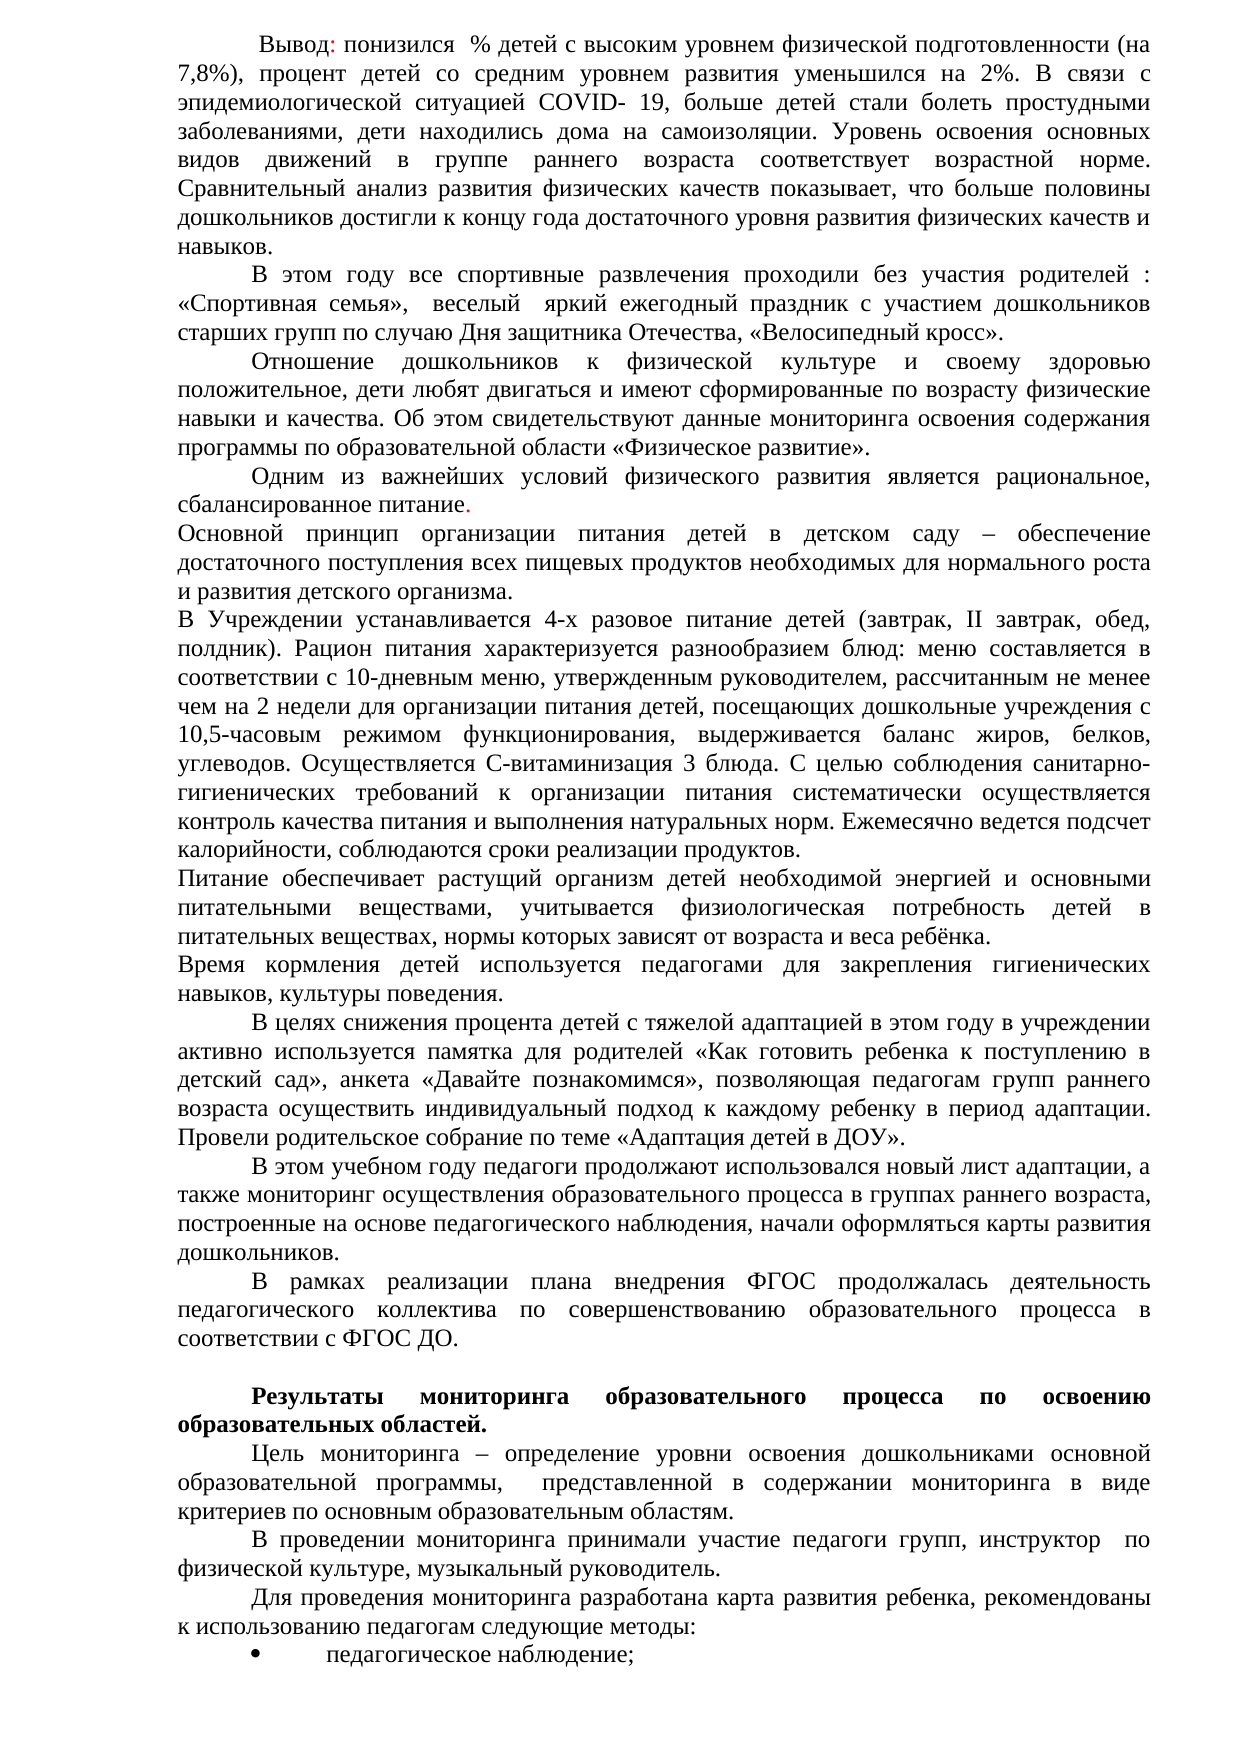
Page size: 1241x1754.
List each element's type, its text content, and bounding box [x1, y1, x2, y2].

text Питание обеспечивает растущий организм детей необходимой энергией и основными питательными веществами, учитывается физиологическая потребность детей в питательных веществах, нормы которых зависят от возраста и веса ребёнка. [177, 863, 1152, 949]
text В этом году все спортивные развлечения проходили без участия родителей : «Спортивная семья», веселый яркий ежегодный праздник с участием дошкольников старших групп по случаю Дня защитника Отечества, «Велосипедный кросс». [177, 259, 1152, 346]
text В Учреждении устанавливается 4-х разовое питание детей (завтрак, II завтрак, обед, полдник). Рацион питания характеризуется разнообразием блюд: меню составляется в соответствии с 10-дневным меню, утвержденным руководителем, рассчитанным не менее чем на 2 недели для организации питания детей, посещающих дошкольные учреждения с 10,5-часовым режимом функционирования, выдерживается баланс жиров, белков, углеводов. Осуществляется С-витаминизация 3 блюда. С целью соблюдения санитарно-гигиенических требований к организации питания систематически осуществляется контроль качества питания и выполнения натуральных норм. Ежемесячно ведется подсчет калорийности, соблюдаются сроки реализации продуктов. [177, 604, 1152, 863]
text Отношение дошкольников к физической культуре и своему здоровью положительное, дети любят двигаться и имеют сформированные по возрасту физические навыки и качества. Об этом свидетельствуют данные мониторинга освоения содержания программы по образовательной области «Физическое развитие». [177, 346, 1152, 461]
text В целях снижения процента детей с тяжелой адаптацией в этом году в учреждении активно используется памятка для родителей «Как готовить ребенка к поступлению в детский сад», анкета «Давайте познакомимся», позволяющая педагогам групп раннего возраста осуществить индивидуальный подход к каждому ребенку в период адаптации. Провели родительское собрание по теме «Адаптация детей в ДОУ». [177, 1007, 1152, 1151]
text В рамках реализации плана внедрения ФГОС продолжалась деятельность педагогического коллектива по совершенствованию образовательного процесса в соответствии с ФГОС ДО. [177, 1266, 1152, 1352]
text Для проведения мониторинга разработана карта развития ребенка, рекомендованы к использованию педагогам следующие методы: [177, 1582, 1152, 1639]
text Результаты мониторинга образовательного процесса по освоению образовательных областей. [177, 1381, 1152, 1438]
text Одним из важнейших условий физического развития является рациональное, сбалансированное питание. [177, 461, 1152, 518]
text В этом учебном году педагоги продолжают использовался новый лист адаптации, а также мониторинг осуществления образовательного процесса в группах раннего возраста, построенные на основе педагогического наблюдения, начали оформляться карты развития дошкольников. [177, 1151, 1152, 1266]
text Время кормления детей используется педагогами для закрепления гигиенических навыков, культуры поведения. [177, 949, 1152, 1007]
text Цель мониторинга – определение уровни освоения дошкольниками основной образовательной программы, представленной в содержании мониторинга в виде критериев по основным образовательным областям. [177, 1438, 1152, 1524]
list педагогическое наблюдение; [177, 1639, 1152, 1668]
text Основной принцип организации питания детей в детском саду – обеспечение достаточного поступления всех пищевых продуктов необходимых для нормального роста и развития детского организма. [177, 518, 1152, 604]
text Вывод: понизился % детей с высоким уровнем физической подготовленности (на 7,8%), процент детей со средним уровнем развития уменьшился на 2%. В связи с эпидемиологической ситуацией COVID- 19, больше детей стали болеть простудными заболеваниями, дети находились дома на самоизоляции. Уровень освоения основных видов движений в группе раннего возраста соответствует возрастной норме. Сравнительный анализ развития физических качеств показывает, что больше половины дошкольников достигли к концу года достаточного уровня развития физических качеств и навыков. [177, 29, 1152, 259]
text В проведении мониторинга принимали участие педагоги групп, инструктор по физической культуре, музыкальный руководитель. [177, 1524, 1152, 1582]
